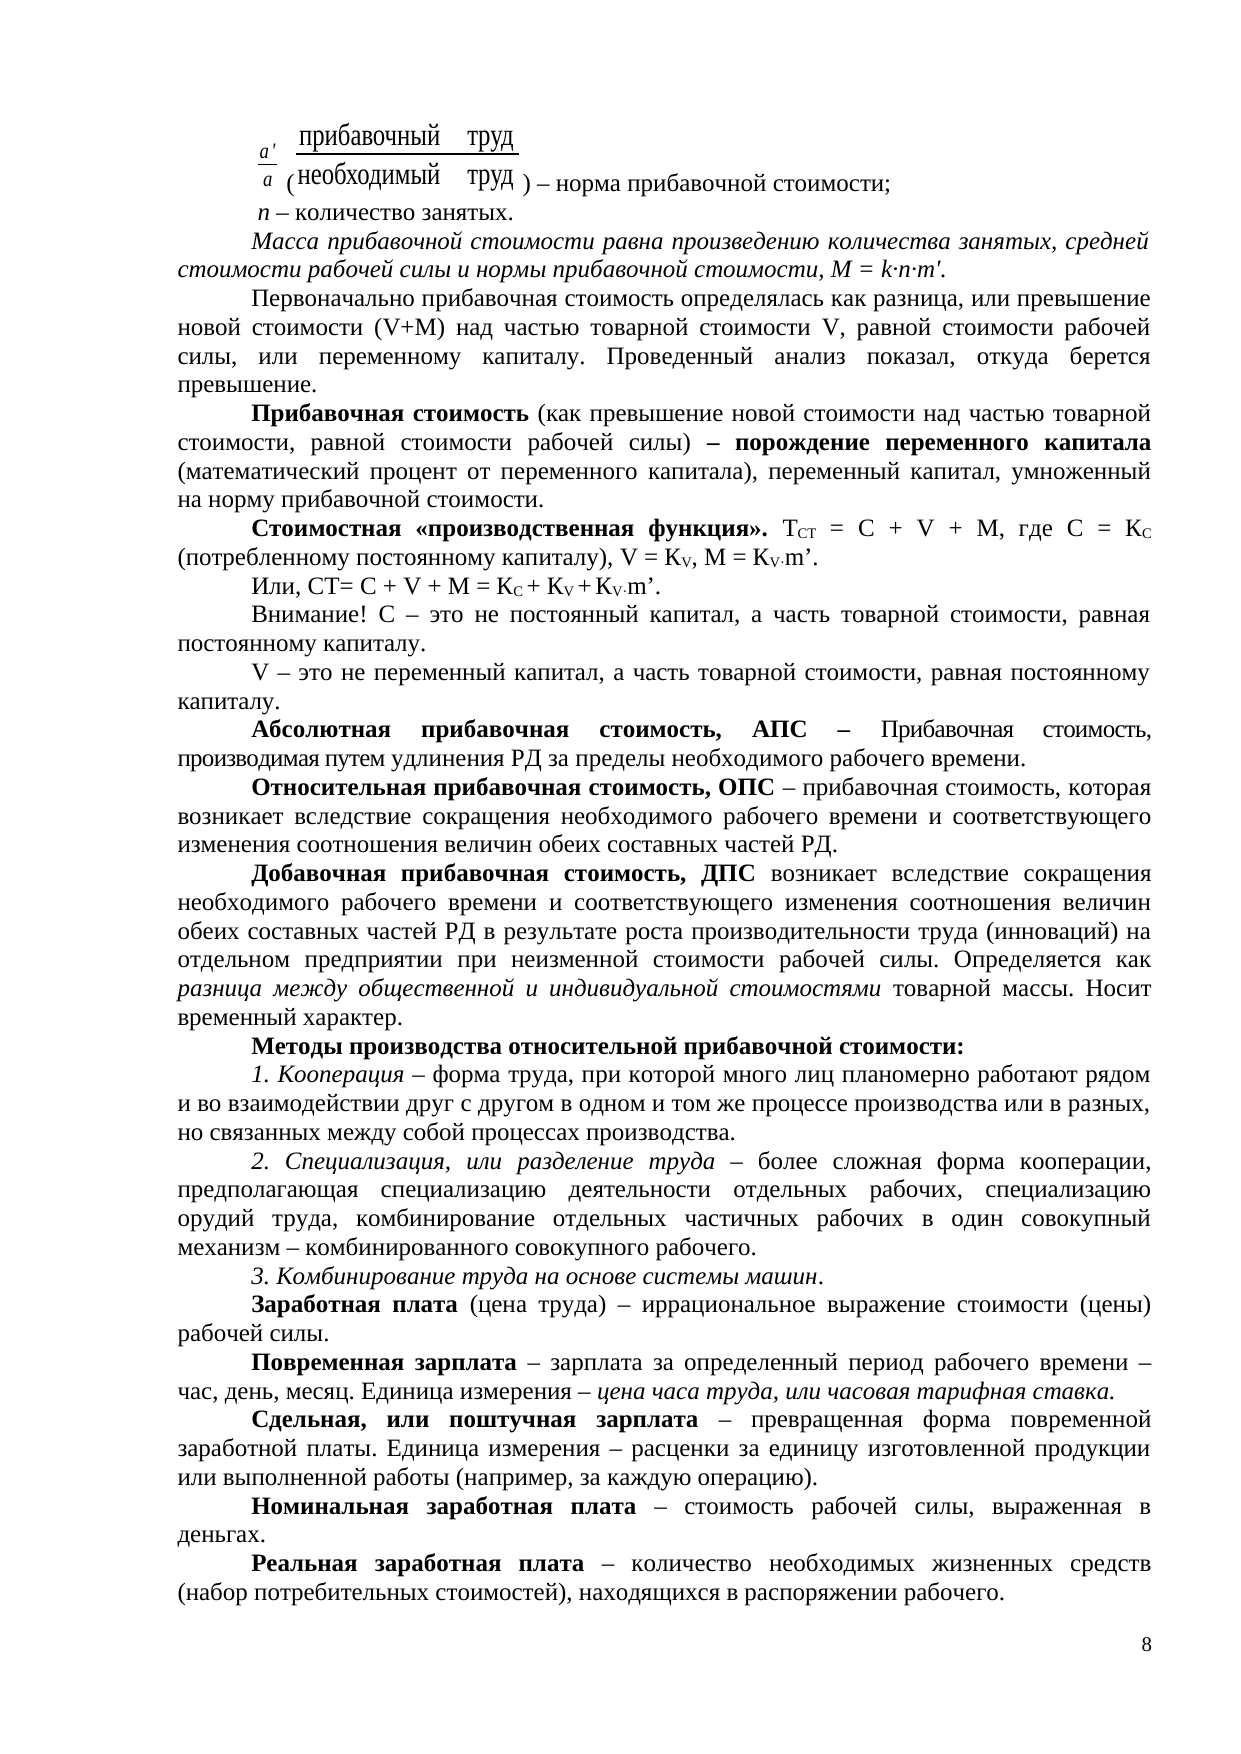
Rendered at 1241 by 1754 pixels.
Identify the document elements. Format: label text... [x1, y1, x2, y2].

text Или, СТ= C + V + M = КС + КV + КV·m’. [177, 571, 1152, 599]
text Относительная прибавочная стоимость, ОПС – прибавочная стоимость, которая возникает вследствие сокращения необходимого рабочего времени и соответствующего изменения соотношения величин обеих составных частей РД. [177, 772, 1152, 858]
text Реальная заработная плата – количество необходимых жизненных средств (набор потребительных стоимостей), находящихся в распоряжении рабочего. [177, 1548, 1152, 1606]
text 2. Специализация, или разделение труда – более сложная форма кооперации, предполагающая специализацию деятельности отдельных рабочих, специализацию орудий труда, комбинирование отдельных частичных рабочих в один совокупный механизм – комбинированного совокупного рабочего. [177, 1146, 1152, 1261]
text 3. Комбинирование труда на основе системы машин. [177, 1261, 1152, 1289]
text V – это не переменный капитал, а часть товарной стоимости, равная постоянному капиталу. [177, 657, 1152, 714]
text Масса прибавочной стоимости равна произведению количества занятых, средней стоимости рабочей силы и нормы прибавочной стоимости, M = k∙n∙m′. [177, 226, 1152, 283]
text Стоимостная «производственная функция». ТСТ = C + V + M, где C = КС (потребленному постоянному капиталу), V = КV, M = КV·m’. [177, 513, 1152, 571]
text Первоначально прибавочная стоимость определялась как разница, или превышение новой стоимости (V+M) над частью товарной стоимости V, равной стоимости рабочей силы, или переменному капиталу. Проведенный анализ показал, откуда берется превышение. [177, 283, 1152, 398]
text Внимание! С – это не постоянный капитал, а часть товарной стоимости, равная постоянному капиталу. [177, 599, 1152, 657]
text () – норма прибавочной стоимости; [177, 118, 1152, 197]
text 1. Кооперация – форма труда, при которой много лиц планомерно работают рядом и во взаимодействии друг с другом в одном и том же процессе производства или в разных, но связанных между собой процессах производства. [177, 1059, 1152, 1146]
text Повременная зарплата – зарплата за определенный период рабочего времени – час, день, месяц. Единица измерения – цена часа труда, или часовая тарифная ставка. [177, 1347, 1152, 1404]
text Абсолютная прибавочная стоимость, АПС – Прибавочная стоимость, производимая путем удлинения РД за пределы необходимого рабочего времени. [177, 714, 1152, 772]
text Номинальная заработная плата – стоимость рабочей силы, выраженная в деньгах. [177, 1491, 1152, 1548]
text Добавочная прибавочная стоимость, ДПС возникает вследствие сокращения необходимого рабочего времени и соответствующего изменения соотношения величин обеих составных частей РД в результате роста производительности труда (инноваций) на отдельном предприятии при неизменной стоимости рабочей силы. Определяется как разница между общественной и индивидуальной стоимостями товарной массы. Носит временный характер. [177, 858, 1152, 1031]
text Заработная плата (цена труда) – иррациональное выражение стоимости (цены) рабочей силы. [177, 1289, 1152, 1347]
text Прибавочная стоимость (как превышение новой стоимости над частью товарной стоимости, равной стоимости рабочей силы) – порождение переменного капитала (математический процент от переменного капитала), переменный капитал, умноженный на норму прибавочной стоимости. [177, 398, 1152, 513]
text Сдельная, или поштучная зарплата – превращенная форма повременной заработной платы. Единица измерения – расценки за единицу изготовленной продукции или выполненной работы (например, за каждую операцию). [177, 1404, 1152, 1491]
text Методы производства относительной прибавочной стоимости: [177, 1031, 1152, 1059]
text n – количество занятых. [177, 197, 1152, 226]
